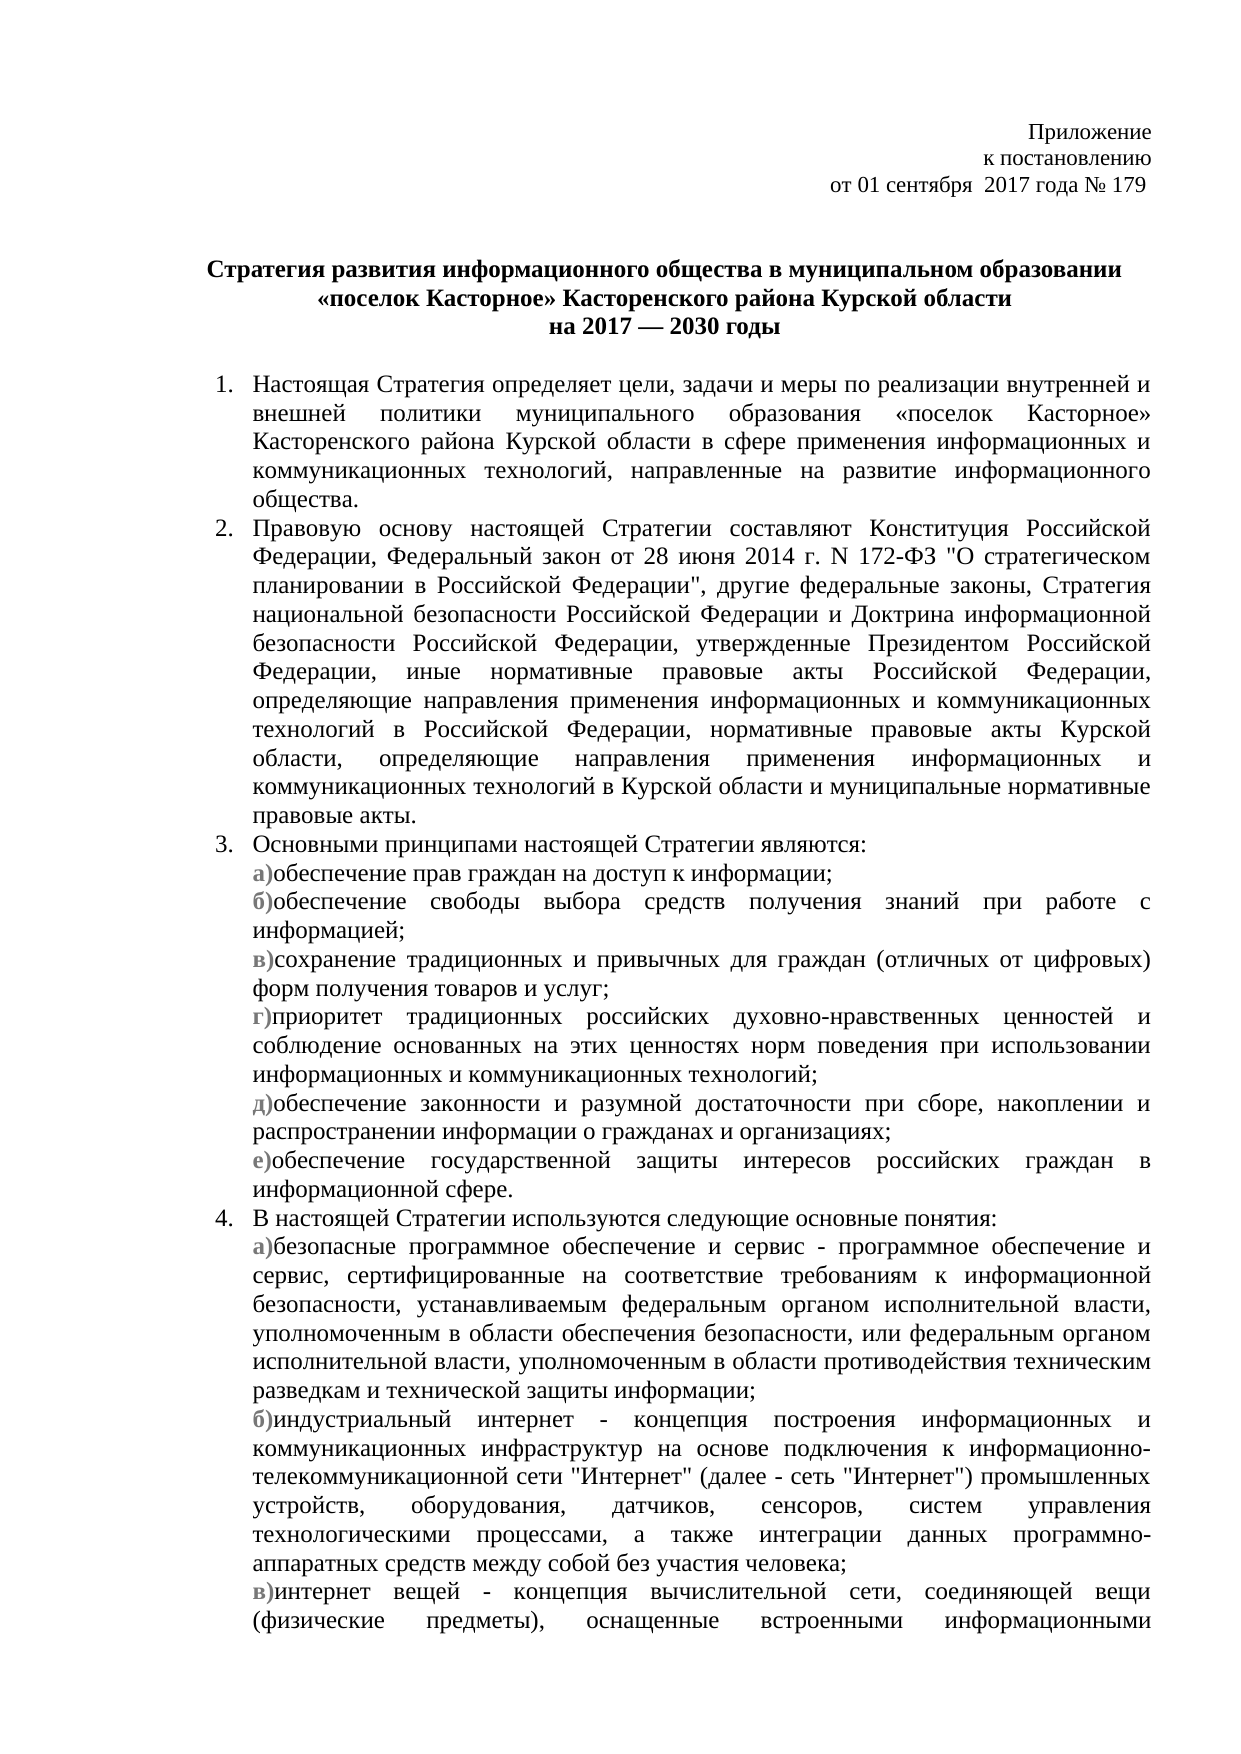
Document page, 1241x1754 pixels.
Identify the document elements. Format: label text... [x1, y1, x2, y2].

list Основными принципами настоящей Стратегии являются: [215, 829, 1152, 858]
text а)безопасные программное обеспечение и сервис - программное обеспечение и сервис, сертифицированные на соответствие требованиям к информационной безопасности, устанавливаемым федеральным органом исполнительной власти, уполномоченным в области обеспечения безопасности, или федеральным органом исполнительной власти, уполномоченным в области противодействия техническим разведкам и технической защиты информации; [252, 1231, 1152, 1404]
text д)обеспечение законности и разумной достаточности при сборе, накоплении и распространении информации о гражданах и организациях; [252, 1088, 1152, 1145]
text б)обеспечение свободы выбора средств получения знаний при работе с информацией; [252, 886, 1152, 944]
list Настоящая Стратегия определяет цели, задачи и меры по реализации внутренней и внешней политики муниципального образования «поселок Касторное» Касторенского района Курской области в сфере применения информационных и коммуникационных технологий, направленные на развитие информационного общества. [215, 369, 1152, 513]
text Стратегия развития информационного общества в муниципальном образовании «поселок Касторное» Касторенского района Курской области [177, 254, 1152, 311]
list Правовую основу настоящей Стратегии составляют Конституция Российской Федерации, Федеральный закон от 28 июня 2014 г. N 172-ФЗ "О стратегическом планировании в Российской Федерации", другие федеральные законы, Стратегия национальной безопасности Российской Федерации и Доктрина информационной безопасности Российской Федерации, утвержденные Президентом Российской Федерации, иные нормативные правовые акты Российской Федерации, определяющие направления применения информационных и коммуникационных технологий в Российской Федерации, нормативные правовые акты Курской области, определяющие направления применения информационных и коммуникационных технологий в Курской области и муниципальные нормативные правовые акты. [215, 513, 1152, 829]
text б)индустриальный интернет - концепция построения информационных и коммуникационных инфраструктур на основе подключения к информационно-телекоммуникационной сети "Интернет" (далее - сеть "Интернет") промышленных устройств, оборудования, датчиков, сенсоров, систем управления технологическими процессами, а также интеграции данных программно-аппаратных средств между собой без участия человека; [252, 1404, 1152, 1576]
text от 01 сентября 2017 года № 179 [177, 171, 1152, 225]
text а)обеспечение прав граждан на доступ к информации; [252, 858, 1152, 886]
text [252, 1576, 1152, 1634]
list В настоящей Стратегии используются следующие основные понятия: [215, 1203, 1152, 1231]
text в)сохранение традиционных и привычных для граждан (отличных от цифровых) форм получения товаров и услуг; [252, 944, 1152, 1001]
text на 2017 — 2030 годы [177, 311, 1152, 340]
text Приложение к постановлению [177, 118, 1152, 171]
text г)приоритет традиционных российских духовно-нравственных ценностей и соблюдение основанных на этих ценностях норм поведения при использовании информационных и коммуникационных технологий; [252, 1001, 1152, 1088]
text е)обеспечение государственной защиты интересов российских граждан в информационной сфере. [252, 1145, 1152, 1203]
